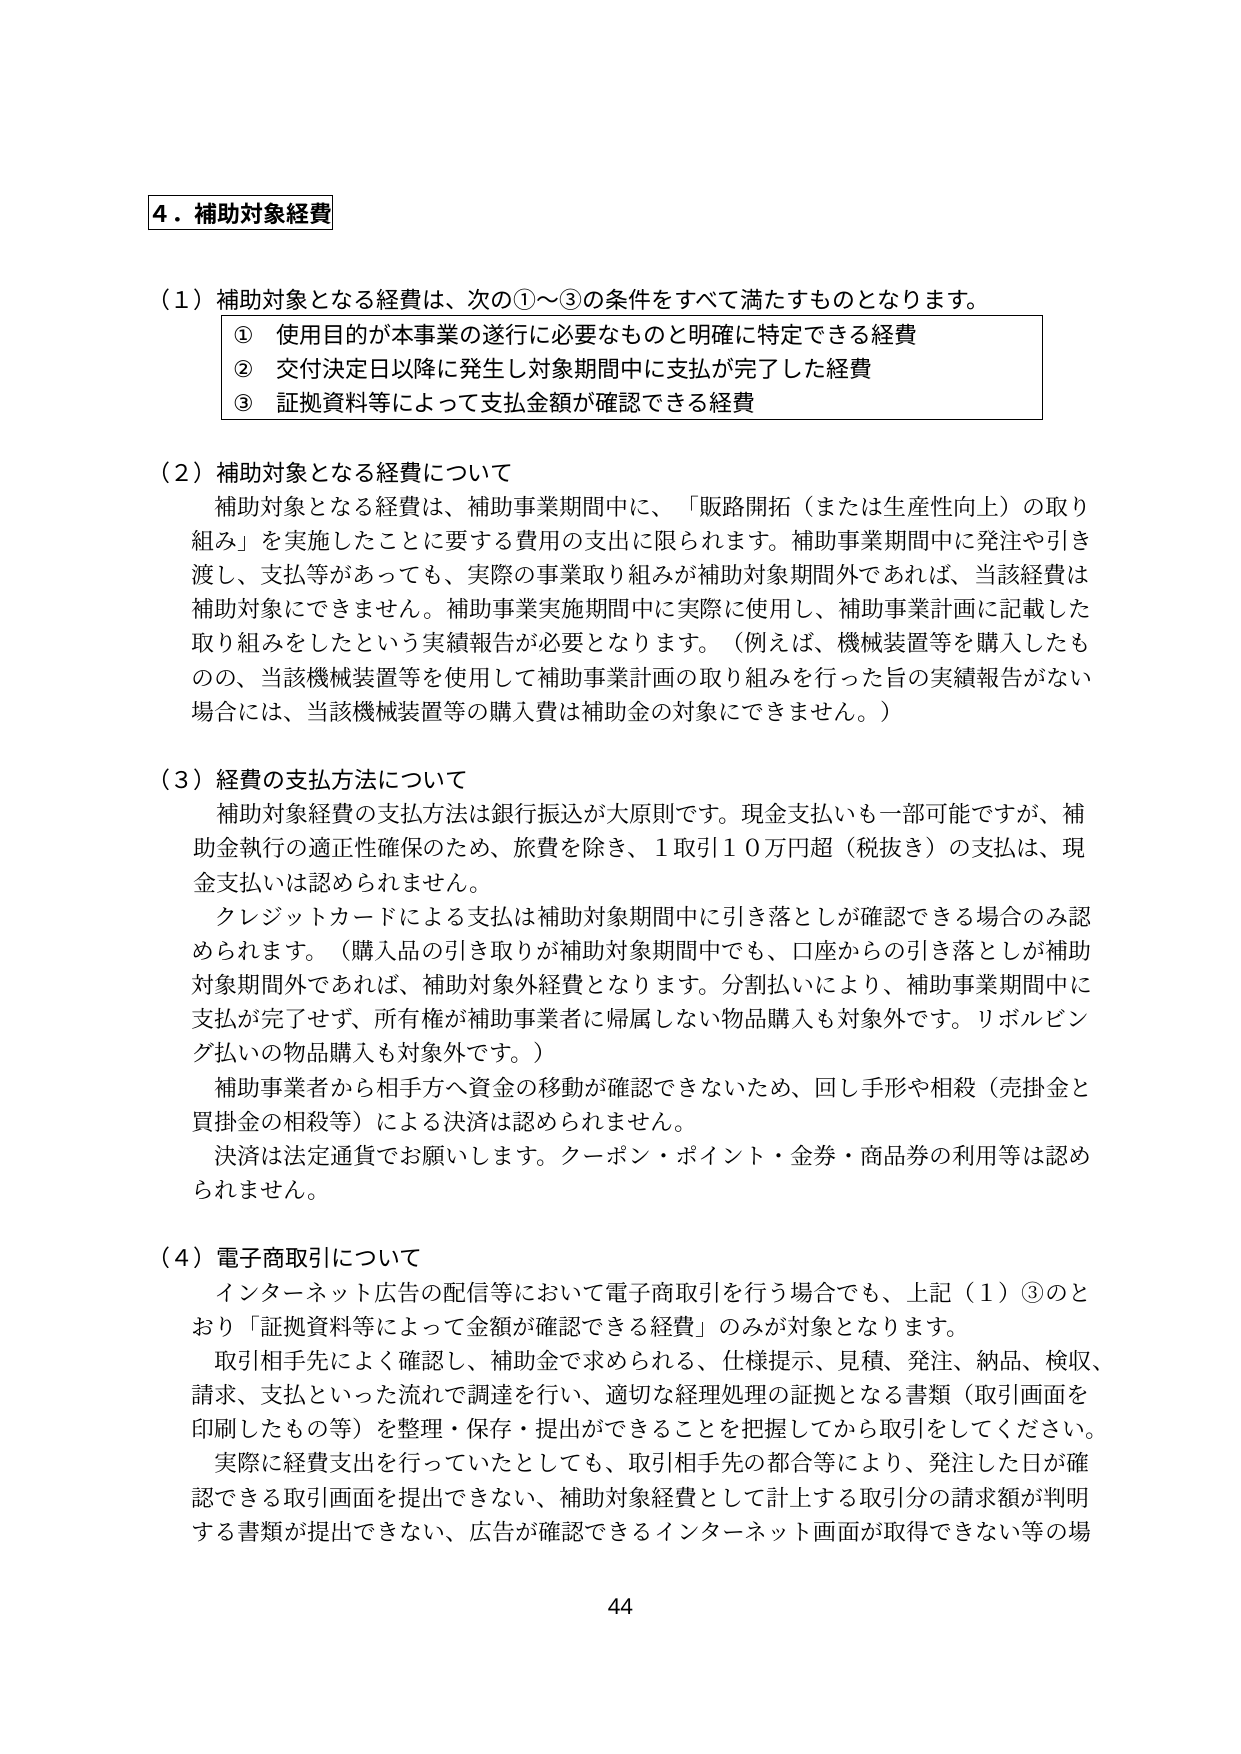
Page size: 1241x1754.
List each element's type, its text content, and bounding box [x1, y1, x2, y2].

text 補助事業者から相手方へ資金の移動が確認できないため、回し手形や相殺（売掛金と買掛金の相殺等）による決済は認められません。 [191, 1069, 1092, 1137]
text 補助対象経費の支払方法は銀行振込が大原則です。現金支払いも一部可能ですが、補 [148, 796, 1092, 830]
table_header ① 使用目的が本事業の遂行に必要なものと明確に特定できる経費 ② 交付決定日以降に発生し対象期間中に支払が完了した経費 ③ 証拠資料等によって支払金額が確認できる経費 [222, 316, 1042, 419]
text 取引相手先によく確認し、補助金で求められる、仕様提示、見積、発注、納品、検収、請求、支払といった流れで調達を行い、適切な経理処理の証拠となる書類（取引画面を印刷したもの等）を整理・保存・提出ができることを把握してから取引をしてください。 [191, 1342, 1092, 1445]
text （１）補助対象となる経費は、次の①～③の条件をすべて満たすものとなります。 [148, 281, 1092, 315]
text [191, 1445, 1092, 1547]
text クレジットカードによる支払は補助対象期間中に引き落としが確認できる場合のみ認められます。（購入品の引き取りが補助対象期間中でも、口座からの引き落としが補助対象期間外であれば、補助対象外経費となります。分割払いにより、補助事業期間中に支払が完了せず、所有権が補助事業者に帰属しない物品購入も対象外です。リボルビング払いの物品購入も対象外です。） [191, 898, 1092, 1069]
text ４．補助対象経費 [148, 179, 1092, 247]
text 金支払いは認められません。 [148, 864, 1092, 898]
text 決済は法定通貨でお願いします。クーポン・ポイント・金券・商品券の利用等は認められません。 [191, 1137, 1092, 1206]
text 補助対象となる経費は、補助事業期間中に、「販路開拓（または生産性向上）の取り組み」を実施したことに要する費用の支出に限られます。補助事業期間中に発注や引き渡し、支払等があっても、実際の事業取り組みが補助対象期間外であれば、当該経費は補助対象にできません。補助事業実施期間中に実際に使用し、補助事業計画に記載した取り組みをしたという実績報告が必要となります。（例えば、機械装置等を購入したものの、当該機械装置等を使用して補助事業計画の取り組みを行った旨の実績報告がない場合には、当該機械装置等の購入費は補助金の対象にできません。） [191, 488, 1092, 727]
text （４）電子商取引について [148, 1240, 1092, 1274]
text インターネット広告の配信等において電子商取引を行う場合でも、上記（１）③のとおり「証拠資料等によって金額が確認できる経費」のみが対象となります。 [191, 1274, 1092, 1342]
text 助金執行の適正性確保のため、旅費を除き、１取引１０万円超（税抜き）の支払は、現 [148, 830, 1092, 864]
text （２）補助対象となる経費について [148, 454, 1092, 488]
text （３）経費の支払方法について [148, 762, 1092, 796]
